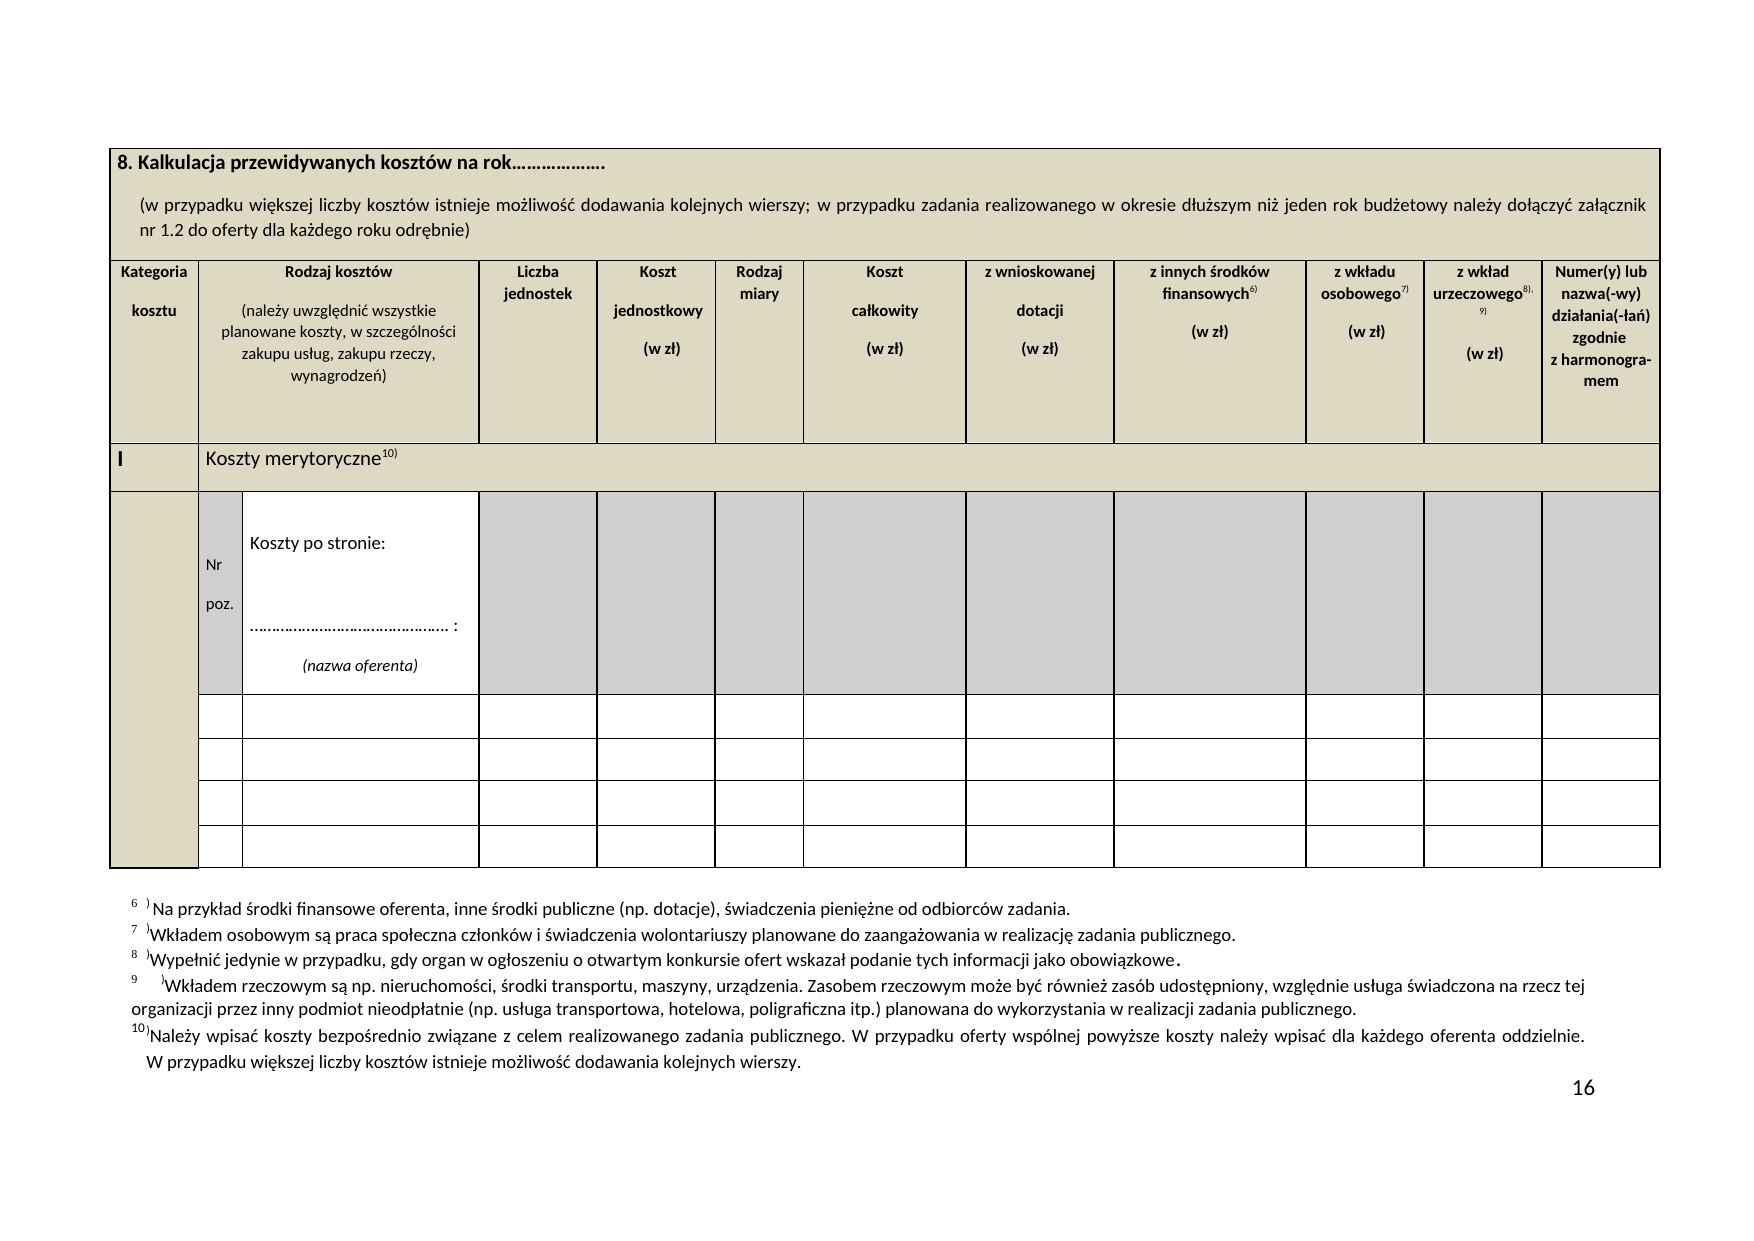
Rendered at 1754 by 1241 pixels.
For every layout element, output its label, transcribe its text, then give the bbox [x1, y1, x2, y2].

table_cell [199, 695, 242, 737]
table_cell [598, 826, 714, 867]
table_cell [1115, 695, 1305, 737]
table_cell Rodzaj kosztów (należy uwzględnić wszystkie planowane koszty, w szczególności zakupu usług, zakupu rzeczy, wynagrodzeń) [199, 261, 478, 442]
table_cell [1425, 492, 1541, 694]
table_cell [716, 826, 803, 867]
table_cell [598, 739, 714, 780]
table_cell [1543, 492, 1659, 694]
table_cell [243, 739, 478, 780]
table_cell [1543, 826, 1659, 867]
table_cell [243, 695, 478, 737]
table_cell [1115, 739, 1305, 780]
table_cell [243, 826, 478, 867]
table_cell [1307, 781, 1423, 825]
table_cell Numer(y) lub nazwa(-wy) działania(-łań) zgodnie z harmonogra-mem [1543, 261, 1659, 442]
table_cell z wkładu osobowego) (w zł) [1307, 261, 1423, 442]
table_cell [1543, 781, 1659, 825]
table_cell [967, 781, 1113, 825]
table_cell [199, 781, 242, 825]
table_cell [1115, 492, 1305, 694]
table_cell [967, 695, 1113, 737]
table_cell [1307, 826, 1423, 867]
table_cell Koszt całkowity (w zł) [804, 261, 965, 442]
table_cell [804, 781, 965, 825]
table_cell Koszty merytoryczne) [199, 444, 1659, 491]
table_cell Nr poz. [199, 492, 242, 694]
table_header 8. Kalkulacja przewidywanych kosztów na rok………………. (w przypadku większej liczby kosztów istnieje możliwość dodawania kolejnych wierszy; w przypadku zadania realizowanego w okresie dłuższym niż jeden rok budżetowy należy dołączyć załącznik nr 1.2 do oferty dla każdego roku odrębnie) [111, 149, 1659, 260]
table_cell [598, 781, 714, 825]
table_cell [716, 695, 803, 737]
table_cell Koszty po stronie: ………………………………………. : (nazwa oferenta) [243, 492, 478, 694]
table_cell [598, 492, 714, 694]
table_cell Kategoria kosztu [111, 261, 198, 442]
table_cell [716, 492, 803, 694]
table_cell [1115, 781, 1305, 825]
table_cell z wkładurzeczowego), ) (w zł) [1425, 261, 1541, 442]
table_cell [804, 826, 965, 867]
table_cell [1425, 739, 1541, 780]
table_cell [804, 695, 965, 737]
table_cell [804, 492, 965, 694]
table_cell [598, 695, 714, 737]
table_cell [716, 781, 803, 825]
table_cell [480, 826, 596, 867]
table_cell [716, 739, 803, 780]
table_cell [1425, 695, 1541, 737]
table_cell [1307, 695, 1423, 737]
table_cell Koszt jednostkowy (w zł) [598, 261, 715, 442]
table_cell [199, 826, 242, 867]
table_cell [480, 492, 596, 694]
table_cell [1543, 695, 1659, 737]
table_cell [1307, 492, 1423, 694]
table_cell Liczba jednostek [480, 261, 596, 442]
table_cell [1425, 826, 1541, 867]
table_cell z wnioskowanej dotacji (w zł) [967, 261, 1113, 442]
table_cell [967, 492, 1113, 694]
table_cell [1307, 739, 1423, 780]
table_cell [111, 492, 198, 867]
table_cell [480, 739, 596, 780]
table_cell I [111, 444, 198, 491]
table_cell Rodzaj miary [716, 261, 803, 442]
table_cell [199, 739, 242, 780]
table_cell [967, 739, 1113, 780]
table_cell [804, 739, 965, 780]
table_cell z innych środków finansowych) (w zł) [1115, 261, 1305, 442]
table_cell [243, 781, 478, 825]
table_cell [967, 826, 1113, 867]
table_cell [1425, 781, 1541, 825]
table_cell [480, 695, 596, 737]
table_cell [1115, 826, 1305, 867]
table_cell [1543, 739, 1659, 780]
table_cell [480, 781, 596, 825]
